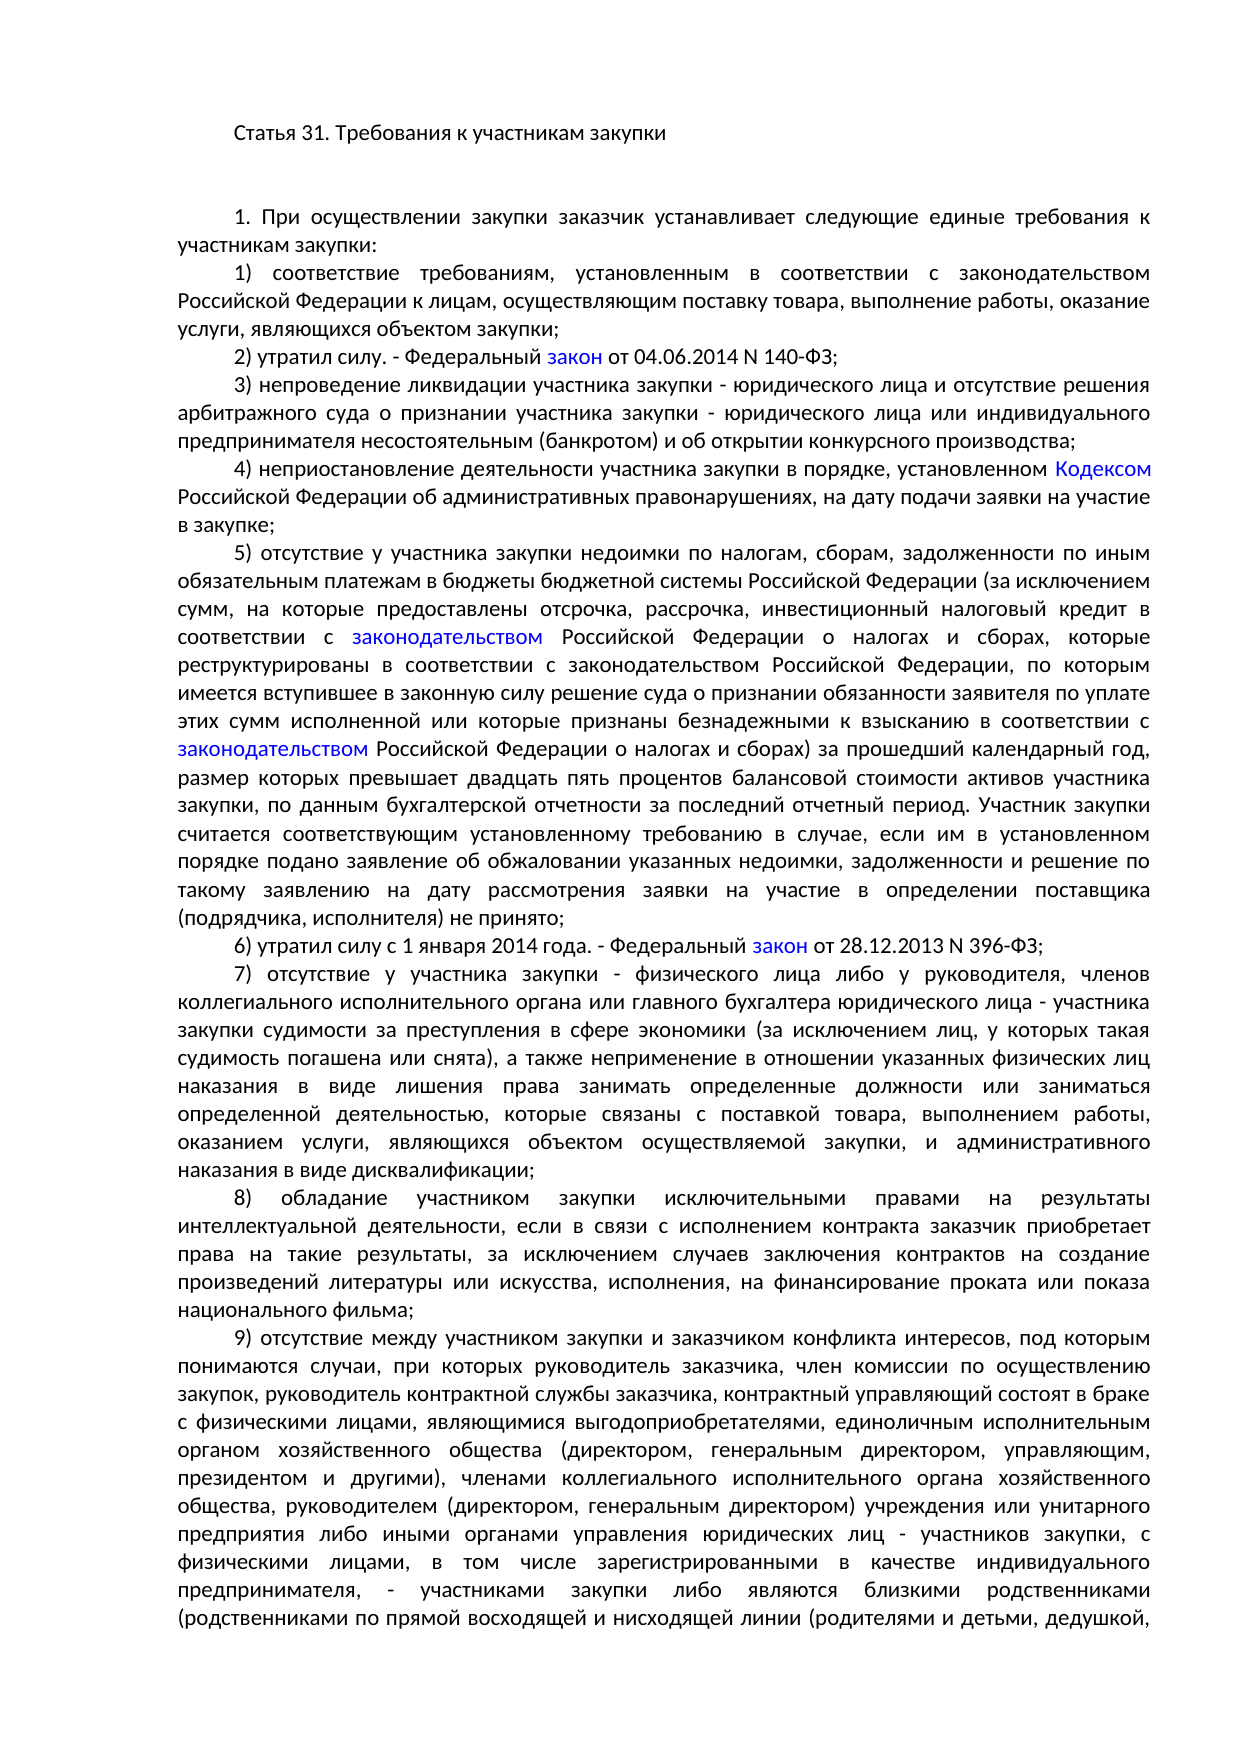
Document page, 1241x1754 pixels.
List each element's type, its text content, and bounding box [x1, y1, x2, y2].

text 2) утратил силу. - Федеральный закон от 04.06.2014 N 140-ФЗ; [177, 342, 1152, 370]
text 6) утратил силу с 1 января 2014 года. - Федеральный закон от 28.12.2013 N 396-ФЗ; [177, 931, 1152, 959]
text Статья 31. Требования к участникам закупки [177, 118, 1152, 146]
text 3) непроведение ликвидации участника закупки - юридического лица и отсутствие решения арбитражного суда о признании участника закупки - юридического лица или индивидуального предпринимателя несостоятельным (банкротом) и об открытии конкурсного производства; [177, 370, 1152, 454]
text 5) отсутствие у участника закупки недоимки по налогам, сборам, задолженности по иным обязательным платежам в бюджеты бюджетной системы Российской Федерации (за исключением сумм, на которые предоставлены отсрочка, рассрочка, инвестиционный налоговый кредит в соответствии с законодательством Российской Федерации о налогах и сборах, которые реструктурированы в соответствии с законодательством Российской Федерации, по которым имеется вступившее в законную силу решение суда о признании обязанности заявителя по уплате этих сумм исполненной или которые признаны безнадежными к взысканию в соответствии с законодательством Российской Федерации о налогах и сборах) за прошедший календарный год, размер которых превышает двадцать пять процентов балансовой стоимости активов участника закупки, по данным бухгалтерской отчетности за последний отчетный период. Участник закупки считается соответствующим установленному требованию в случае, если им в установленном порядке подано заявление об обжаловании указанных недоимки, задолженности и решение по такому заявлению на дату рассмотрения заявки на участие в определении поставщика (подрядчика, исполнителя) не принято; [177, 538, 1152, 931]
text 4) неприостановление деятельности участника закупки в порядке, установленном Кодексом Российской Федерации об административных правонарушениях, на дату подачи заявки на участие в закупке; [177, 454, 1152, 538]
text 1. При осуществлении закупки заказчик устанавливает следующие единые требования к участникам закупки: [177, 202, 1152, 258]
text 1) соответствие требованиям, установленным в соответствии с законодательством Российской Федерации к лицам, осуществляющим поставку товара, выполнение работы, оказание услуги, являющихся объектом закупки; [177, 258, 1152, 342]
text 7) отсутствие у участника закупки - физического лица либо у руководителя, членов коллегиального исполнительного органа или главного бухгалтера юридического лица - участника закупки судимости за преступления в сфере экономики (за исключением лиц, у которых такая судимость погашена или снята), а также неприменение в отношении указанных физических лиц наказания в виде лишения права занимать определенные должности или заниматься определенной деятельностью, которые связаны с поставкой товара, выполнением работы, оказанием услуги, являющихся объектом осуществляемой закупки, и административного наказания в виде дисквалификации; [177, 959, 1152, 1183]
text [177, 1323, 1152, 1631]
text 8) обладание участником закупки исключительными правами на результаты интеллектуальной деятельности, если в связи с исполнением контракта заказчик приобретает права на такие результаты, за исключением случаев заключения контрактов на создание произведений литературы или искусства, исполнения, на финансирование проката или показа национального фильма; [177, 1183, 1152, 1323]
